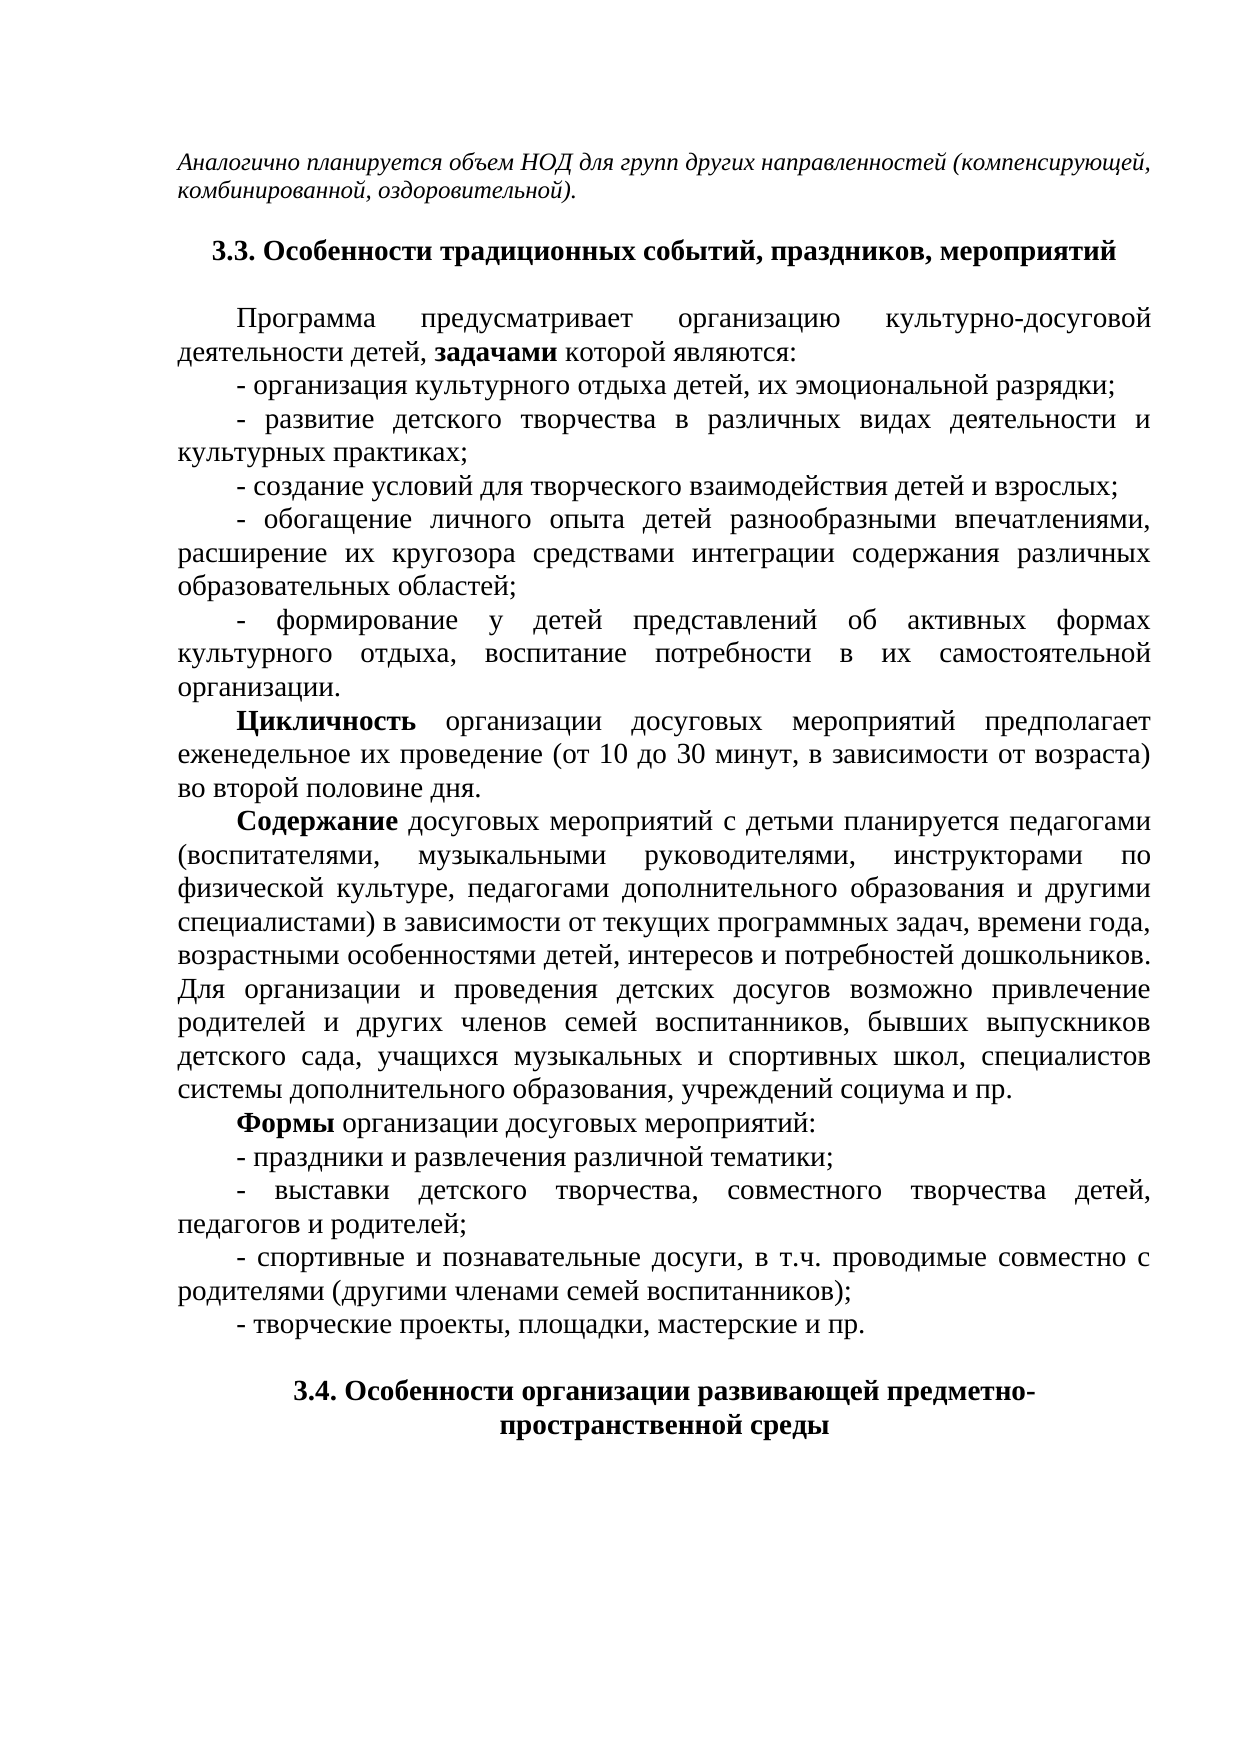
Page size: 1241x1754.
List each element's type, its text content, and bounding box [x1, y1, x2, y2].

text Цикличность организации досуговых мероприятий предполагает еженедельное их проведение (от 10 до 30 минут, в зависимости от возраста) во второй половине дня. [177, 703, 1152, 803]
text - спортивные и познавательные досуги, в т.ч. проводимые совместно с родителями (другими членами семей воспитанников); [177, 1239, 1152, 1306]
text - организация культурного отдыха детей, их эмоциональной разрядки; [177, 367, 1152, 401]
text Содержание досуговых мероприятий с детьми планируется педагогами (воспитателями, музыкальными руководителями, инструкторами по физической культуре, педагогами дополнительного образования и другими специалистами) в зависимости от текущих программных задач, времени года, возрастными особенностями детей, интересов и потребностей дошкольников. Для организации и проведения детских досугов возможно привлечение родителей и других членов семей воспитанников, бывших выпускников детского сада, учащихся музыкальных и спортивных школ, специалистов системы дополнительного образования, учреждений социума и пр. [177, 803, 1152, 1105]
text - развитие детского творчества в различных видах деятельности и культурных практиках; [177, 401, 1152, 468]
text 3.3. Особенности традиционных событий, праздников, мероприятий [177, 233, 1152, 267]
text Формы организации досуговых мероприятий: [177, 1105, 1152, 1139]
text - творческие проекты, площадки, мастерские и пр. [177, 1306, 1152, 1340]
text Аналогично планируется объем НОД для групп других направленностей (компенсирующей, комбинированной, оздоровительной). [177, 147, 1152, 204]
text - выставки детского творчества, совместного творчества детей, педагогов и родителей; [177, 1172, 1152, 1239]
text - создание условий для творческого взаимодействия детей и взрослых; [177, 468, 1152, 501]
text - обогащение личного опыта детей разнообразными впечатлениями, расширение их кругозора средствами интеграции содержания различных образовательных областей; [177, 501, 1152, 602]
text Программа предусматривает организацию культурно-досуговой деятельности детей, задачами которой являются: [177, 300, 1152, 367]
text - праздники и развлечения различной тематики; [177, 1139, 1152, 1172]
text 3.4. Особенности организации развивающей предметно-пространственной среды [177, 1373, 1152, 1441]
text - формирование у детей представлений об активных формах культурного отдыха, воспитание потребности в их самостоятельной организации. [177, 602, 1152, 703]
